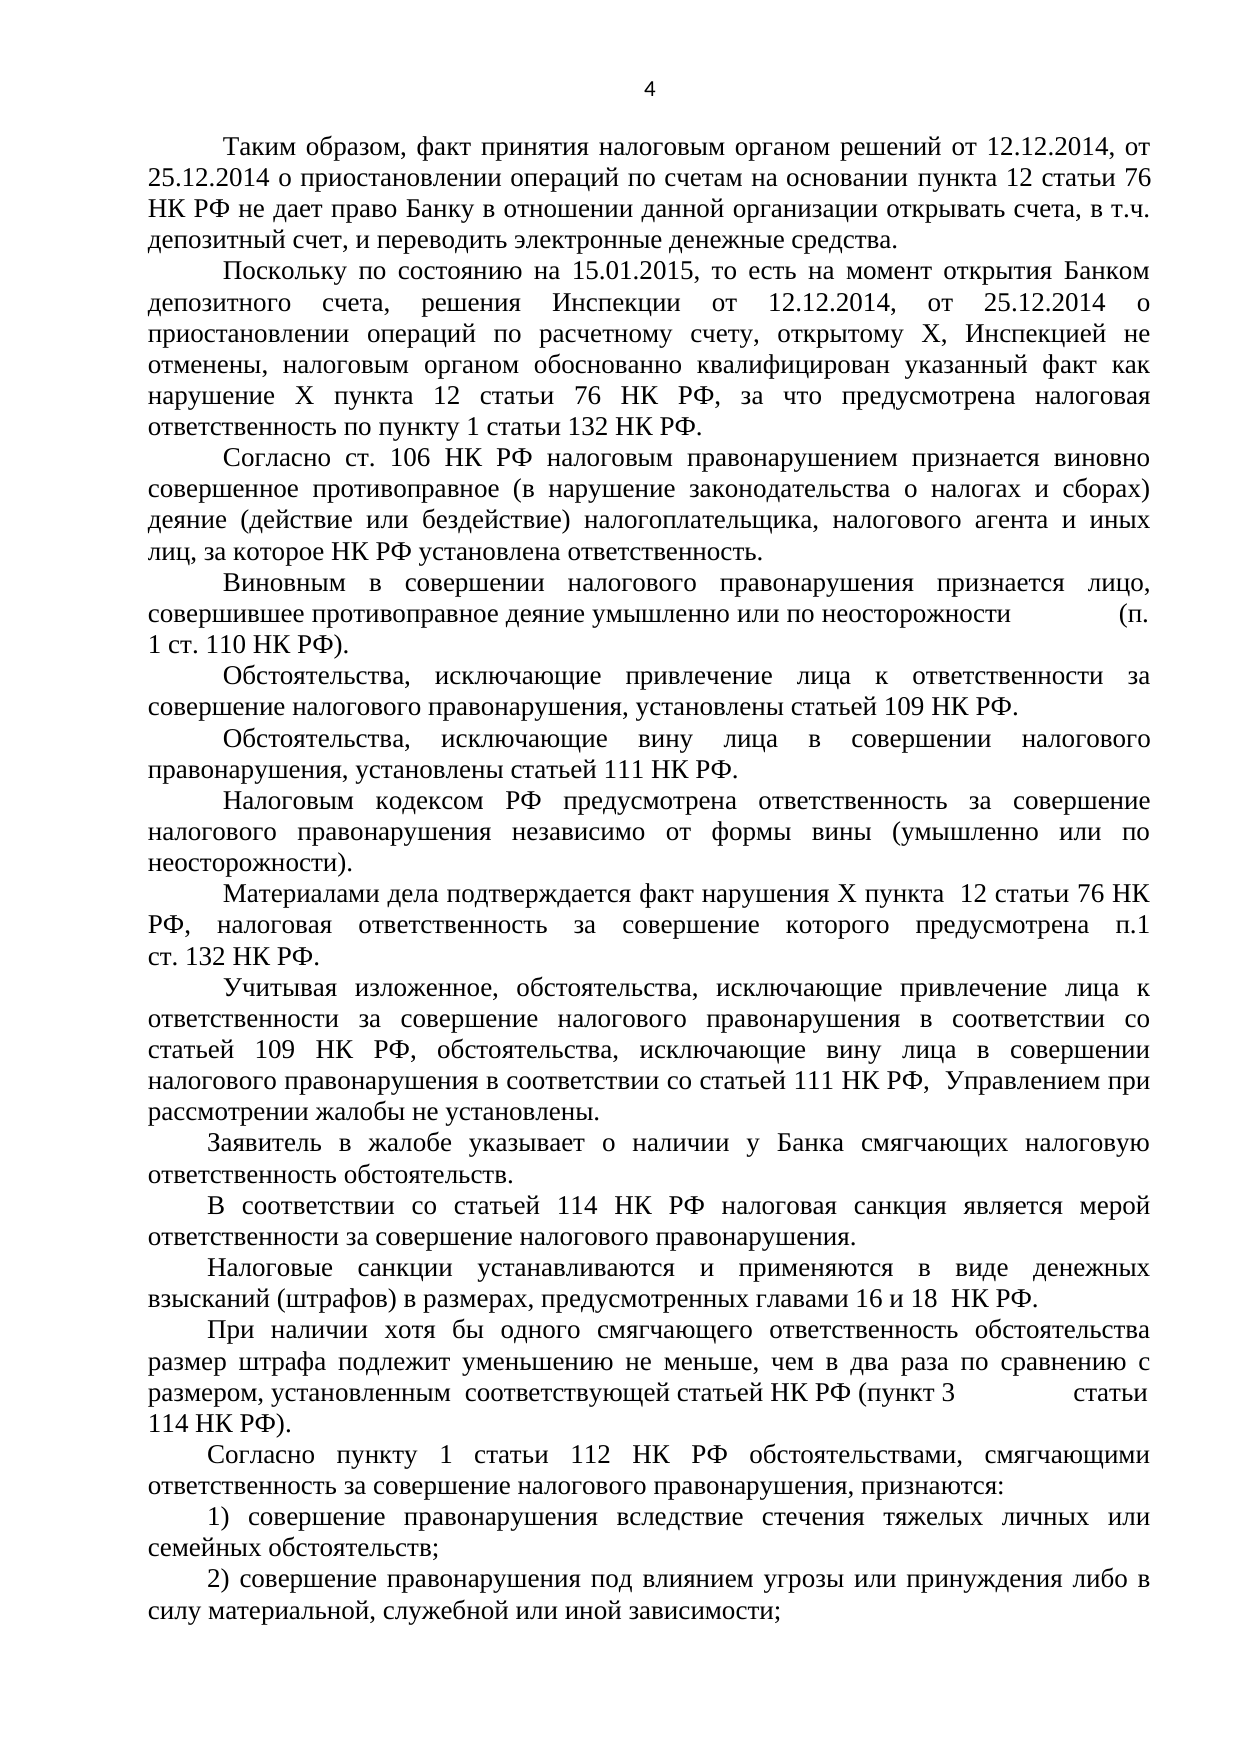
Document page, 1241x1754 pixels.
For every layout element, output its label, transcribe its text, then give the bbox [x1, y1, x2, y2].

text Согласно пункту 1 статьи 112 НК РФ обстоятельствами, смягчающими ответственность за совершение налогового правонарушения, признаются: [148, 1438, 1152, 1500]
text Обстоятельства, исключающие вину лица в совершении налогового правонарушения, установлены статьей 111 НК РФ. [148, 722, 1152, 784]
text Обстоятельства, исключающие привлечение лица к ответственности за совершение налогового правонарушения, установлены статьей 109 НК РФ. [148, 659, 1152, 722]
text При наличии хотя бы одного смягчающего ответственность обстоятельства размер штрафа подлежит уменьшению не меньше, чем в два раза по сравнению с размером, установленным соответствующей статьей НК РФ (пункт 3 статьи 114 НК РФ). [148, 1313, 1152, 1438]
text Поскольку по состоянию на 15.01.2015, то есть на момент открытия Банком депозитного счета, решения Инспекции от 12.12.2014, от 25.12.2014 о приостановлении операций по расчетному счету, открытому Х, Инспекцией не отменены, налоговым органом обоснованно квалифицирован указанный факт как нарушение Х пункта 12 статьи 76 НК РФ, за что предусмотрена налоговая ответственность по пункту 1 статьи 132 НК РФ. [148, 254, 1152, 441]
text Виновным в совершении налогового правонарушения признается лицо, совершившее противоправное деяние умышленно или по неосторожности (п. 1 ст. 110 НК РФ). [148, 566, 1152, 659]
text Учитывая изложенное, обстоятельства, исключающие привлечение лица к ответственности за совершение налогового правонарушения в соответствии со статьей 109 НК РФ, обстоятельства, исключающие вину лица в совершении налогового правонарушения в соответствии со статьей 111 НК РФ, Управлением при рассмотрении жалобы не установлены. [148, 971, 1152, 1127]
text Заявитель в жалобе указывает о наличии у Банка смягчающих налоговую ответственность обстоятельств. [148, 1127, 1152, 1189]
text 1) совершение правонарушения вследствие стечения тяжелых личных или семейных обстоятельств; [148, 1500, 1152, 1563]
text Материалами дела подтверждается факт нарушения Х пункта 12 статьи 76 НК РФ, налоговая ответственность за совершение которого предусмотрена п.1 ст. 132 НК РФ. [148, 877, 1152, 971]
text Налоговым кодексом РФ предусмотрена ответственность за совершение налогового правонарушения независимо от формы вины (умышленно или по неосторожности). [148, 784, 1152, 877]
text 2) совершение правонарушения под влиянием угрозы или принуждения либо в силу материальной, служебной или иной зависимости; [148, 1563, 1152, 1625]
text Согласно ст. 106 НК РФ налоговым правонарушением признается виновно совершенное противоправное (в нарушение законодательства о налогах и сборах) деяние (действие или бездействие) налогоплательщика, налогового агента и иных лиц, за которое НК РФ установлена ответственность. [148, 441, 1152, 566]
text Таким образом, факт принятия налоговым органом решений от 12.12.2014, от 25.12.2014 о приостановлении операций по счетам на основании пункта 12 статьи 76 НК РФ не дает право Банку в отношении данной организации открывать счета, в т.ч. депозитный счет, и переводить электронные денежные средства. [148, 130, 1152, 254]
text В соответствии со статьей 114 НК РФ налоговая санкция является мерой ответственности за совершение налогового правонарушения. [148, 1189, 1152, 1251]
text Налоговые санкции устанавливаются и применяются в виде денежных взысканий (штрафов) в размерах, предусмотренных главами 16 и 18 НК РФ. [148, 1251, 1152, 1313]
